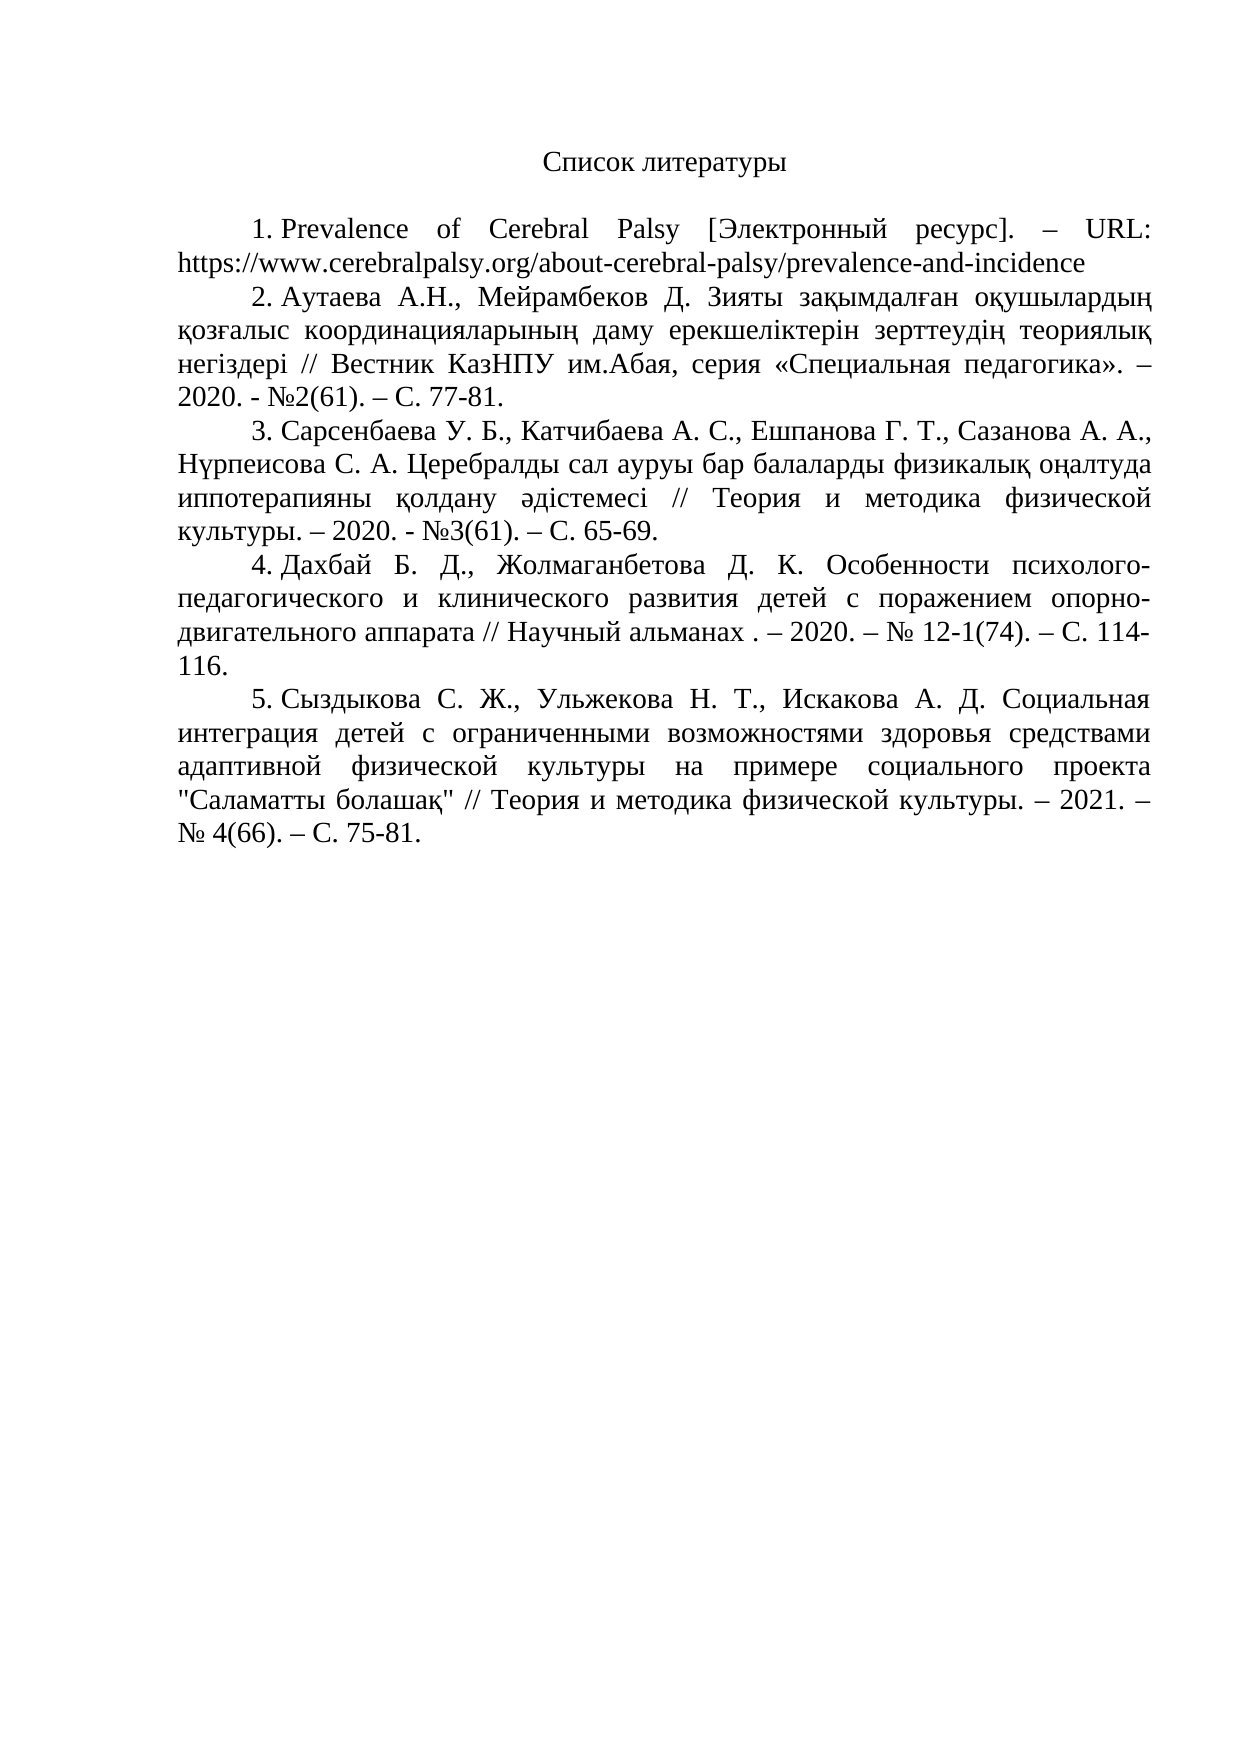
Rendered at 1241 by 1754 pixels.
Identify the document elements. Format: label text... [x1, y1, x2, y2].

list Prevalence of Cerebral Palsy [Электронный ресурс]. – URL: https://www.cerebralpalsy.org/about-cerebral-palsy/prevalence-and-incidence [177, 212, 1152, 279]
list Сыздыкова С. Ж., Ульжекова Н. Т., Искакова А. Д. Социальная интеграция детей с ограниченными возможностями здоровья средствами адаптивной физической культуры на примере социального проекта "Саламатты болашақ" // Теория и методика физической культуры. – 2021. – № 4(66). – С. 75-81. [177, 681, 1152, 849]
list Аутаева А.Н., Мейрамбеков Д. Зияты зақымдалған оқушылардың қозғалыс координацияларының даму ерекшеліктерін зерттеудің теориялық негіздері // Вестник КазНПУ им.Абая, серия «Специальная педагогика». – 2020. - №2(61). – С. 77-81. [177, 279, 1152, 413]
list Сарсенбаева У. Б., Катчибаева А. С., Ешпанова Г. Т., Сазанова А. А., Нүрпеисова С. А. Церебралды сал ауруы бар балаларды физикалық оңалтуда иппотерапияны қолдану әдістемесі // Теория и методика физической культуры. – 2020. - №3(61). – С. 65-69. [177, 413, 1152, 547]
list Дахбай Б. Д., Жолмаганбетова Д. К. Особенности психолого-педагогического и клинического развития детей с поражением опорно-двигательного аппарата // Научный альманах . – 2020. – № 12-1(74). – С. 114-116. [177, 547, 1152, 681]
subtitle Список литературы [177, 144, 1152, 178]
